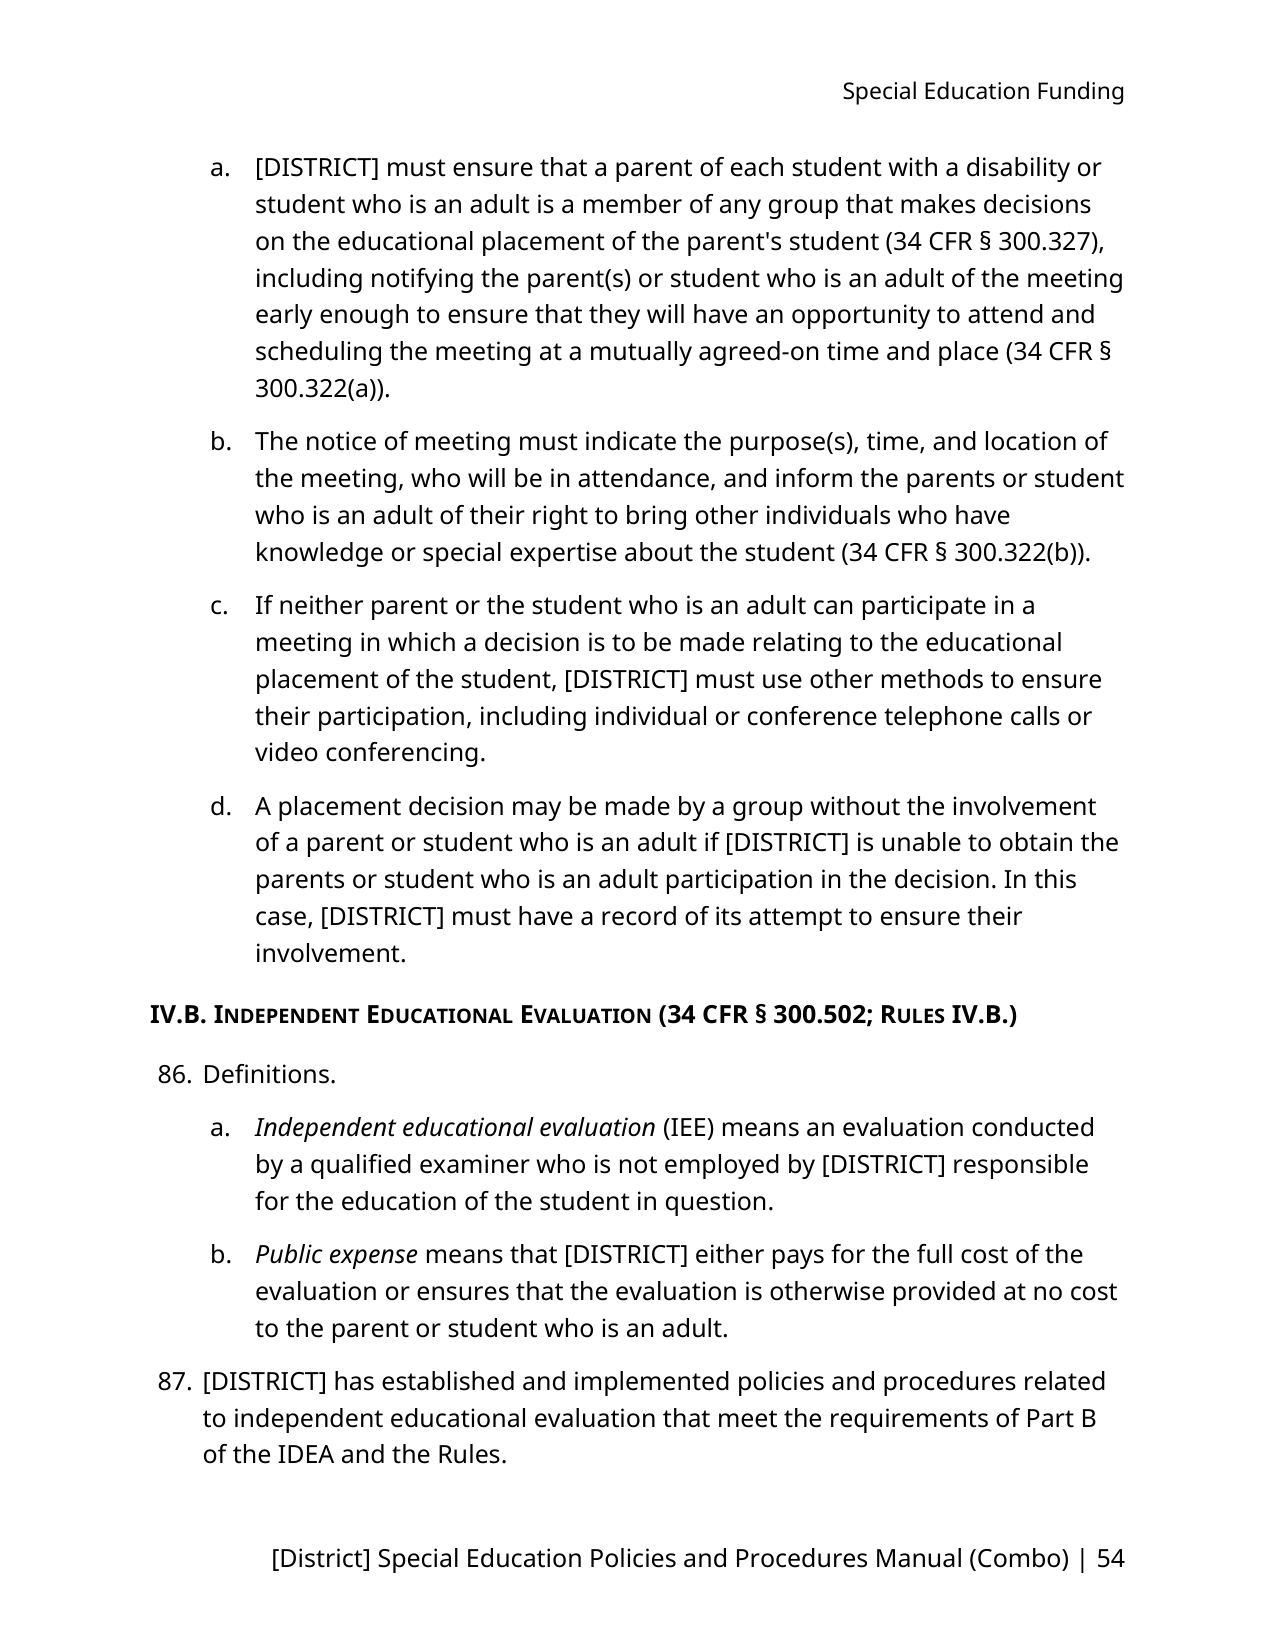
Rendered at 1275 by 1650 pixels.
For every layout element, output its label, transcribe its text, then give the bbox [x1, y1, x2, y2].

list A placement decision may be made by a group without the involvement of a parent or student who is an adult if [DISTRICT] is unable to obtain the parents or student who is an adult participation in the decision. In this case, [DISTRICT] must have a record of its attempt to ensure their involvement. [210, 788, 1125, 969]
list Definitions. [157, 1056, 1125, 1090]
list The notice of meeting must indicate the purpose(s), time, and location of the meeting, who will be in attendance, and inform the parents or student who is an adult of their right to bring other individuals who have knowledge or special expertise about the student (34 CFR § 300.322(b)). [210, 424, 1125, 568]
list Independent educational evaluation (IEE) means an evaluation conducted by a qualified examiner who is not employed by [DISTRICT] responsible for the education of the student in question. [210, 1110, 1125, 1217]
subtitle Independent Educational Evaluation (34 CFR § 300.502; Rules IV.B.) [150, 997, 1125, 1031]
list Public expense means that [DISTRICT] either pays for the full cost of the evaluation or ensures that the evaluation is otherwise provided at no cost to the parent or student who is an adult. [210, 1237, 1125, 1344]
list If neither parent or the student who is an adult can participate in a meeting in which a decision is to be made relating to the educational placement of the student, [DISTRICT] must use other methods to ensure their participation, including individual or conference telephone calls or video conferencing. [210, 588, 1125, 769]
list [DISTRICT] has established and implemented policies and procedures related to independent educational evaluation that meet the requirements of Part B of the IDEA and the Rules. [157, 1364, 1125, 1471]
list [DISTRICT] must ensure that a parent of each student with a disability or student who is an adult is a member of any group that makes decisions on the educational placement of the parent's student (34 CFR § 300.327), including notifying the parent(s) or student who is an adult of the meeting early enough to ensure that they will have an opportunity to attend and scheduling the meeting at a mutually agreed-on time and place (34 CFR § 300.322(a)). [210, 150, 1125, 405]
